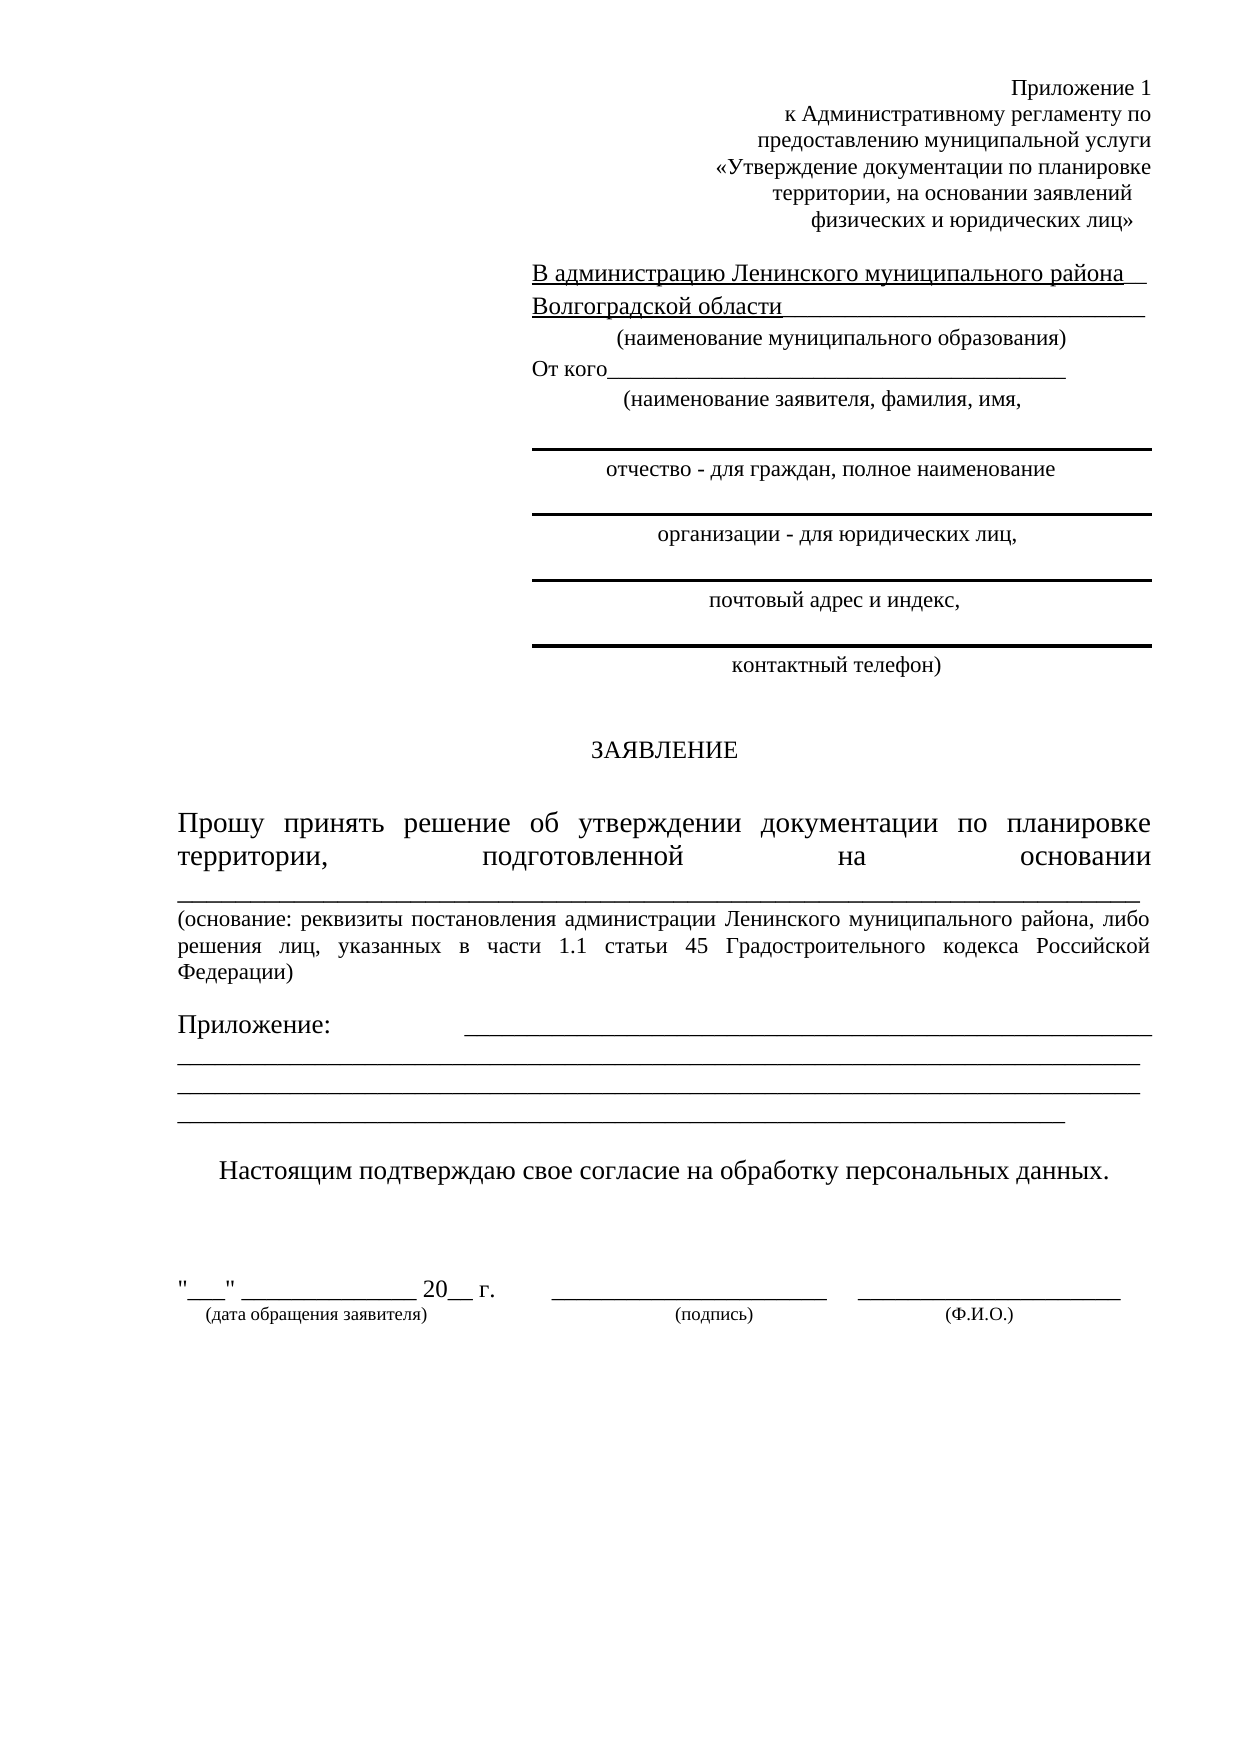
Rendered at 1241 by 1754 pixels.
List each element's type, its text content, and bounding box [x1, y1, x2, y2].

text отчество - для граждан, полное наименование [532, 454, 1152, 481]
text (дата обращения заявителя) (подпись) (Ф.И.О.) [177, 1303, 1152, 1324]
text (наименование заявителя, фамилия, имя, [532, 385, 1152, 411]
text «Утверждение документации по планировке [177, 153, 1152, 179]
text "___" ______________ 20__ г. ______________________ _____________________ [177, 1274, 1152, 1303]
text контактный телефон) [532, 651, 1152, 678]
text территории, на основании заявлений [177, 179, 1152, 206]
text к Административному регламенту по [177, 100, 1152, 127]
text Волгоградской области_____________________________ [532, 291, 1152, 320]
text (наименование муниципального образования) [532, 324, 1152, 351]
text организации - для юридических лиц, [532, 520, 1152, 547]
text физических и юридических лиц» [177, 206, 1152, 232]
text Прошу принять решение об утверждении документации по планировке территории, подготовленной на основании __________________________________________________________________ [177, 805, 1152, 905]
text ЗАЯВЛЕНИЕ [177, 735, 1152, 763]
text Приложение 1 [177, 74, 1152, 100]
text От кого________________________________________ [532, 354, 1152, 381]
text предоставлению муниципальной услуги [177, 127, 1152, 153]
text почтовый адрес и индекс, [532, 586, 1152, 612]
text (основание: реквизиты постановления администрации Ленинского муниципального района, либо решения лиц, указанных в части 1.1 статьи 45 Градостроительного кодекса Российской Федерации) [177, 905, 1152, 984]
text Приложение: _______________________________________________________ _________________________________________________________________________________________________________________________________________________________________________________________________________________________________ [177, 1008, 1152, 1125]
text В администрацию Ленинского муниципального района__ [532, 258, 1152, 287]
text Настоящим подтверждаю свое согласие на обработку персональных данных. [177, 1154, 1152, 1185]
